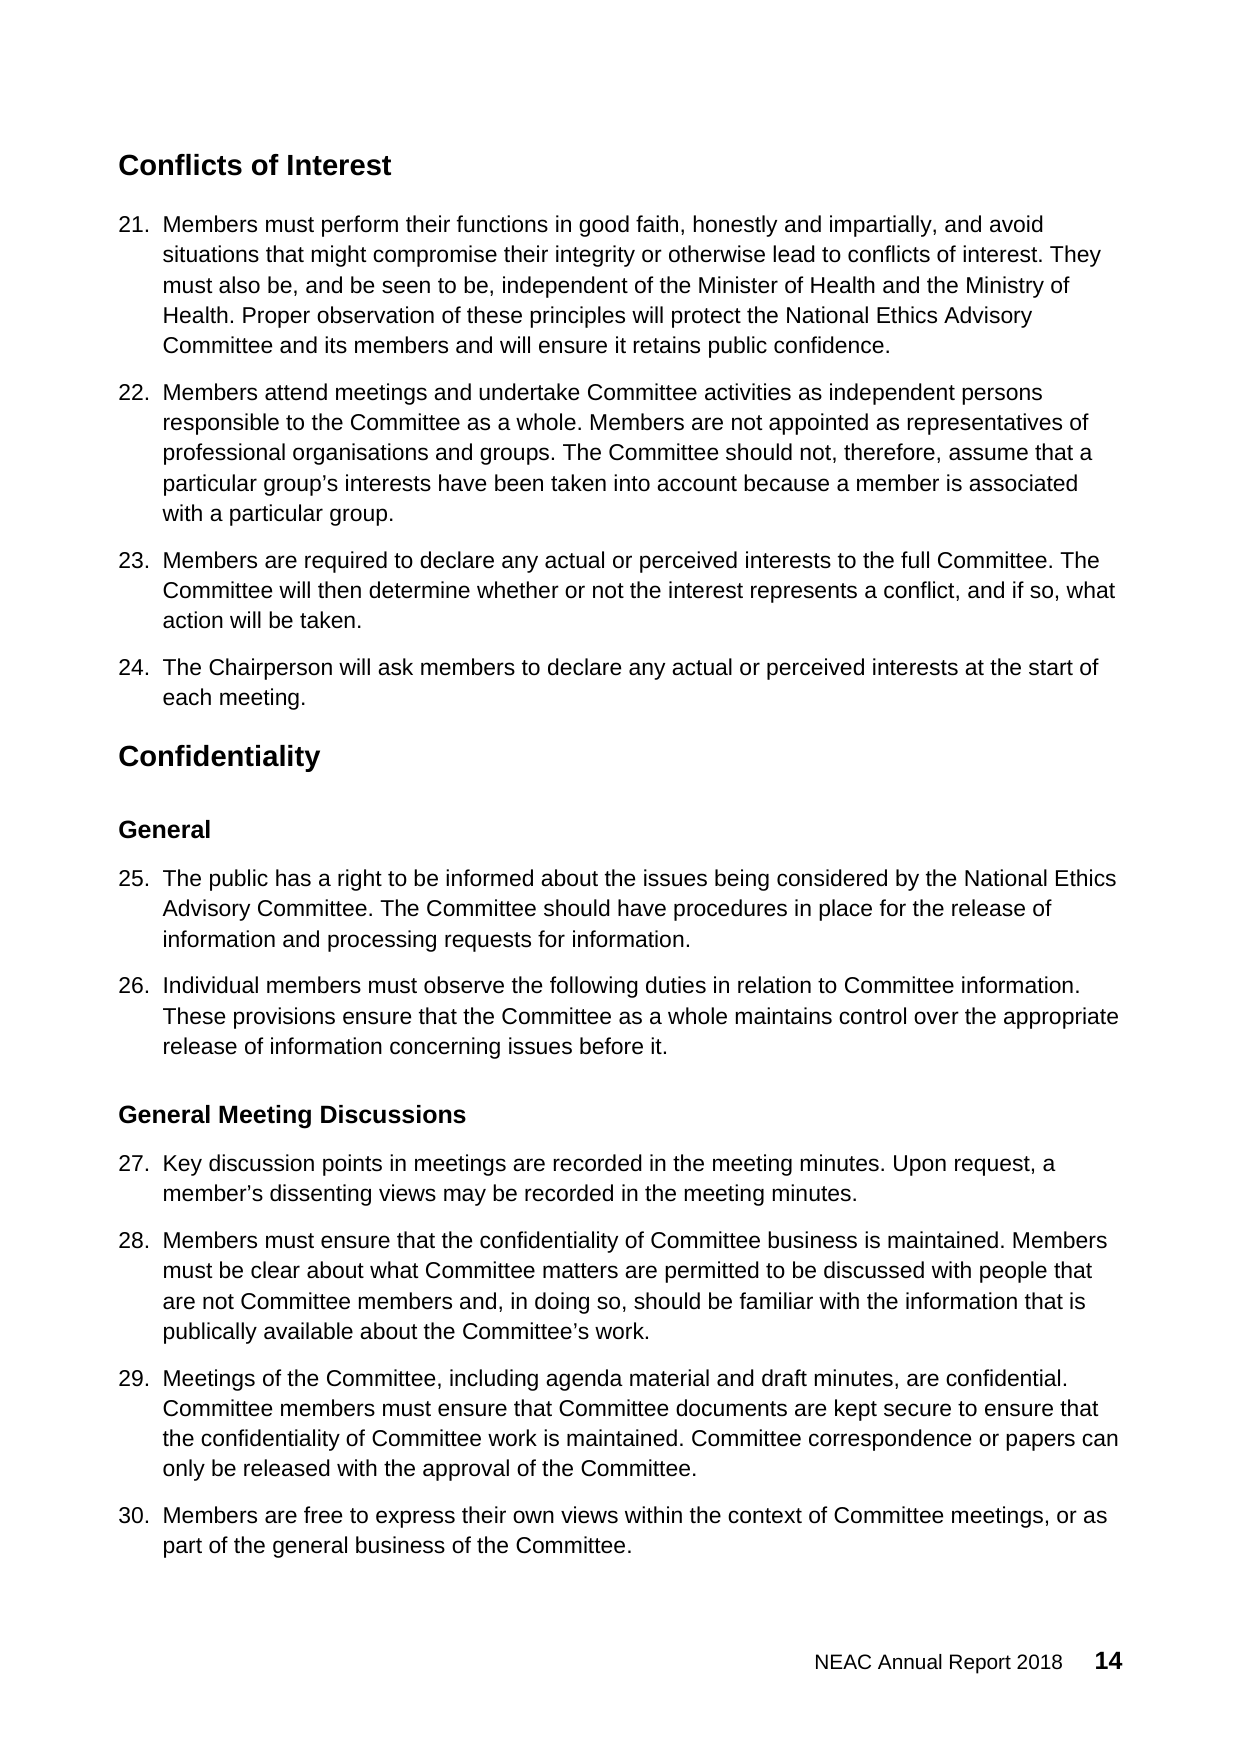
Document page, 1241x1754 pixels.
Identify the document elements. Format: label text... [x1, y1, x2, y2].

text Members must perform their functions in good faith, honestly and impartially, and avoid situations that might compromise their integrity or otherwise lead to conflicts of interest. They must also be, and be seen to be, independent of the Minister of Health and the Ministry of Health. Proper observation of these principles will protect the National Ethics Advisory Committee and its members and will ensure it retains public confidence. [118, 211, 1122, 358]
subtitle Conflicts of Interest [118, 148, 1122, 181]
subtitle General Meeting Discussions [118, 1101, 1122, 1129]
text The public has a right to be informed about the issues being considered by the National Ethics Advisory Committee. The Committee should have procedures in place for the release of information and processing requests for information. [118, 865, 1122, 952]
text Key discussion points in meetings are recorded in the meeting minutes. Upon request, a member’s dissenting views may be recorded in the meeting minutes. [118, 1150, 1122, 1207]
text Individual members must observe the following duties in relation to Committee information. These provisions ensure that the Committee as a whole maintains control over the appropriate release of information concerning issues before it. [118, 972, 1122, 1059]
text The Chairperson will ask members to declare any actual or perceived interests at the start of each meeting. [118, 654, 1122, 711]
subtitle General [118, 815, 1122, 844]
text Members are free to express their own views within the context of Committee meetings, or as part of the general business of the Committee. [118, 1502, 1122, 1559]
text Meetings of the Committee, including agenda material and draft minutes, are confidential. Committee members must ensure that Committee documents are kept secure to ensure that the confidentiality of Committee work is maintained. Committee correspondence or papers can only be released with the approval of the Committee. [118, 1365, 1122, 1482]
text Members are required to declare any actual or perceived interests to the full Committee. The Committee will then determine whether or not the interest represents a conflict, and if so, what action will be taken. [118, 547, 1122, 633]
subtitle Confidentiality [118, 739, 1122, 773]
text Members must ensure that the confidentiality of Committee business is maintained. Members must be clear about what Committee matters are permitted to be discussed with people that are not Committee members and, in doing so, should be familiar with the information that is publically available about the Committee’s work. [118, 1227, 1122, 1344]
text Members attend meetings and undertake Committee activities as independent persons responsible to the Committee as a whole. Members are not appointed as representatives of professional organisations and groups. The Committee should not, therefore, assume that a particular group’s interests have been taken into account because a member is associated with a particular group. [118, 379, 1122, 526]
